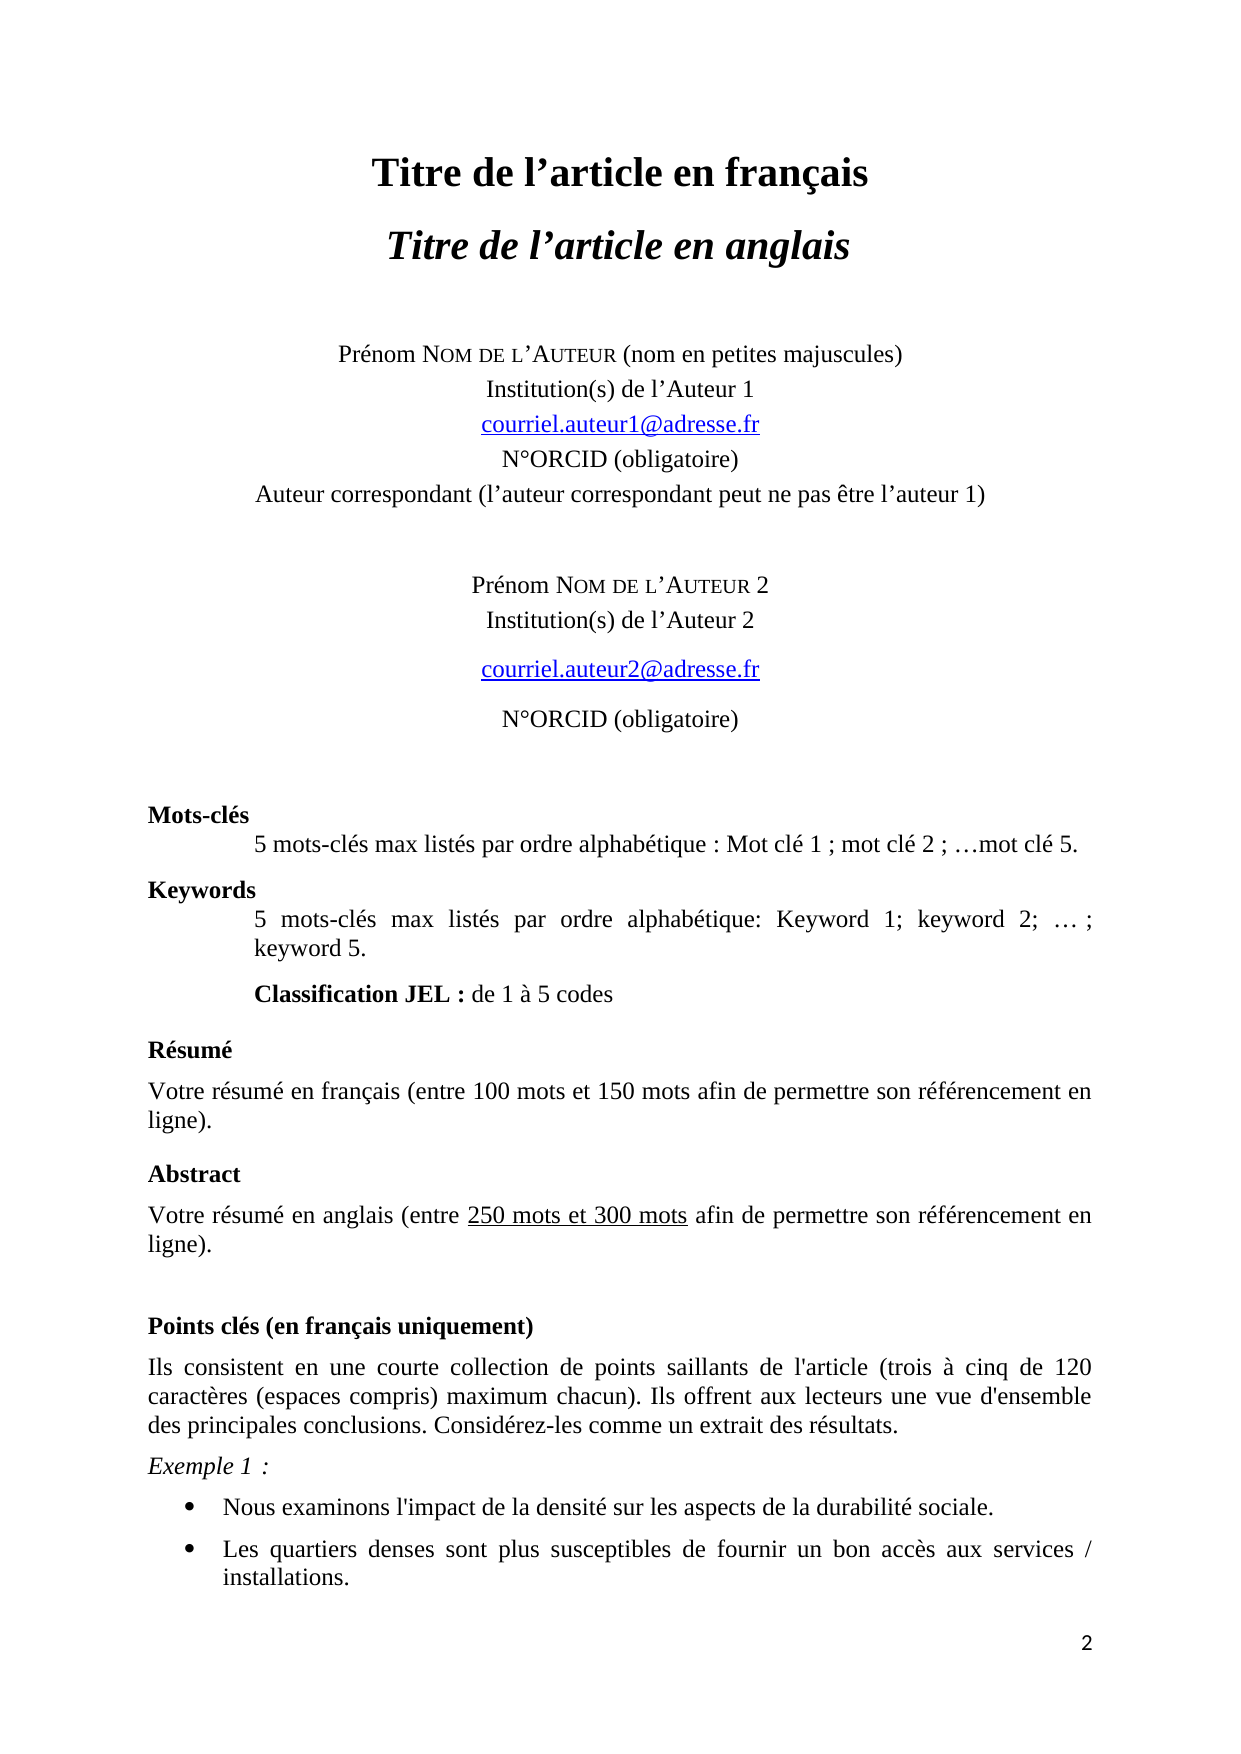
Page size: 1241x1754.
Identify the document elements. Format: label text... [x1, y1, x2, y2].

text Institution(s) de l’Auteur 2 [148, 605, 1093, 633]
text N°ORCID (obligatoire) [148, 704, 1093, 733]
text Ils consistent en une courte collection de points saillants de l'article (trois à cinq de 120 caractères (espaces compris) maximum chacun). Ils offrent aux lecteurs une vue d'ensemble des principales conclusions. Considérez-les comme un extrait des résultats. [148, 1352, 1093, 1439]
list Nous examinons l'impact de la densité sur les aspects de la durabilité sociale. [185, 1492, 1093, 1521]
text courriel.auteur2@adresse.fr [148, 654, 1093, 683]
text Keywords [148, 875, 1093, 904]
text Prénom Nom de l’Auteur 2 [148, 570, 1093, 598]
text Votre résumé en anglais (entre 250 mots et 300 mots afin de permettre son référencement en ligne). [148, 1200, 1093, 1257]
text 5 mots-clés max listés par ordre alphabétique: Keyword 1; keyword 2; … ; keyword 5. [254, 904, 1093, 961]
list Les quartiers denses sont plus susceptibles de fournir un bon accès aux services / installations. [185, 1534, 1093, 1591]
text Classification JEL : de 1 à 5 codes [254, 979, 1093, 1008]
text Prénom Nom de l’Auteur (nom en petites majuscules) [148, 339, 1093, 368]
text Institution(s) de l’Auteur 1 [148, 374, 1093, 403]
text Votre résumé en français (entre 100 mots et 150 mots afin de permettre son référencement en ligne). [148, 1076, 1093, 1134]
text courriel.auteur1@adresse.fr [148, 409, 1093, 438]
text Titre de l’article en anglais [148, 221, 1093, 268]
text Points clés (en français uniquement) [148, 1311, 1093, 1340]
text Exemple 1 : [148, 1451, 1093, 1480]
text Titre de l’article en français [148, 148, 1093, 196]
text 5 mots-clés max listés par ordre alphabétique : Mot clé 1 ; mot clé 2 ; …mot clé 5. [254, 829, 1093, 857]
text Abstract [148, 1159, 1093, 1187]
text Mots-clés [148, 800, 1093, 829]
text Résumé [148, 1035, 1093, 1064]
text Auteur correspondant (l’auteur correspondant peut ne pas être l’auteur 1) [148, 479, 1093, 508]
text N°ORCID (obligatoire) [148, 444, 1093, 473]
